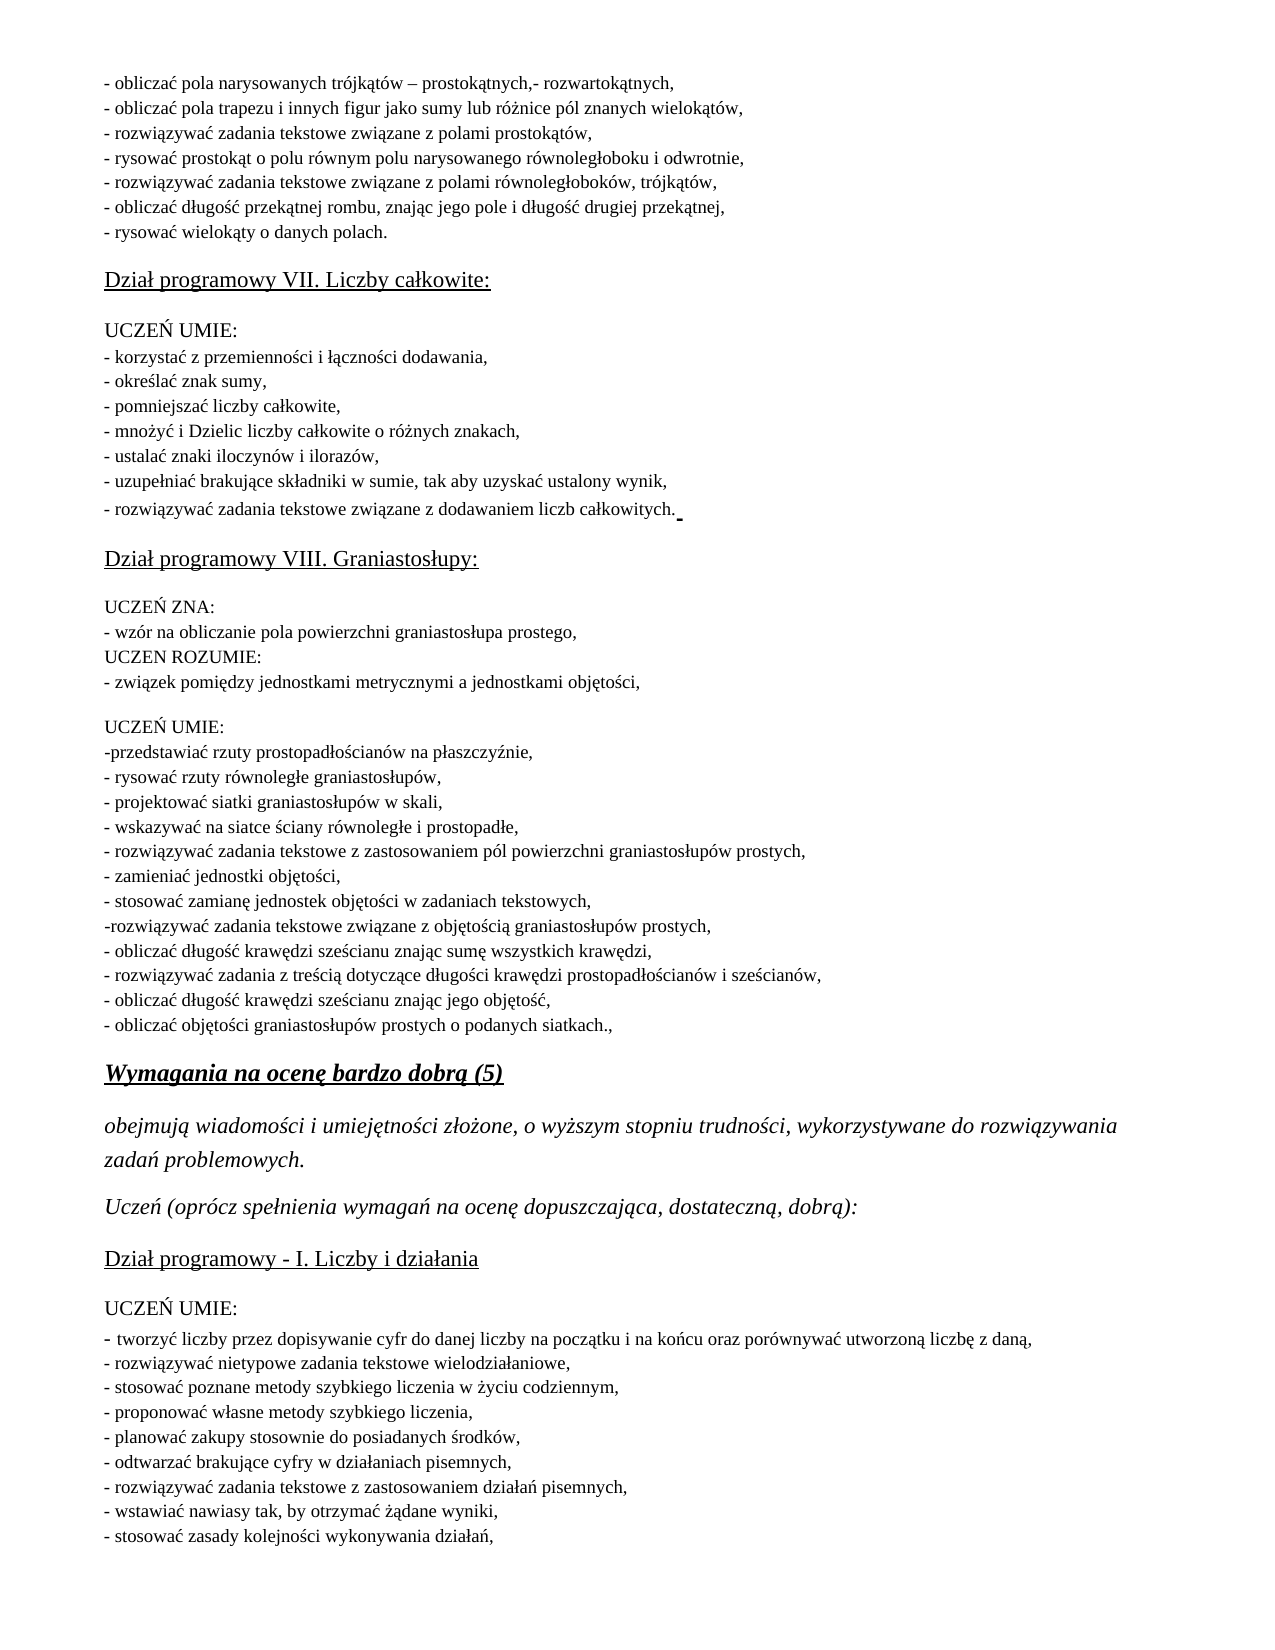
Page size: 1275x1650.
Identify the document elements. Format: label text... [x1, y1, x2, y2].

list rozwiązywać zadania tekstowe związane z polami prostokątów, [104, 122, 1177, 143]
list rozwiązywać zadania tekstowe związane z dodawaniem liczb całkowitych. [104, 498, 1177, 519]
text UCZEŃ UMIE: [104, 716, 1177, 738]
list obliczać objętości graniastosłupów prostych o podanych siatkach., [104, 1014, 1177, 1035]
list stosować zasady kolejności wykonywania działań, [104, 1525, 1177, 1547]
list mnożyć i Dzielic liczby całkowite o różnych znakach, [104, 420, 1177, 441]
list rozwiązywać zadania tekstowe z zastosowaniem pól powierzchni graniastosłupów prostych, [104, 840, 1177, 862]
list rysować wielokąty o danych polach. [104, 221, 1177, 243]
text UCZEŃ UMIE: [104, 1296, 1177, 1320]
list obliczać długość krawędzi sześcianu znając jego objętość, [104, 989, 1177, 1011]
list tworzyć liczby przez dopisywanie cyfr do danej liczby na początku i na końcu oraz porównywać utworzoną liczbę z daną, [104, 1326, 1177, 1350]
list określać znak sumy, [104, 370, 1177, 392]
list obliczać pola narysowanych trójkątów – prostokątnych,- rozwartokątnych, [104, 72, 1177, 94]
list ustalać znaki iloczynów i ilorazów, [104, 445, 1177, 466]
text Wymagania na ocenę bardzo dobrą (5) [104, 1058, 1177, 1087]
list wskazywać na siatce ściany równoległe i prostopadłe, [104, 816, 1177, 837]
list korzystać z przemienności i łączności dodawania, [104, 346, 1177, 367]
text Dział programowy - I. Liczby i działania [104, 1245, 1177, 1271]
list rysować prostokąt o polu równym polu narysowanego równoległoboku i odwrotnie, [104, 147, 1177, 168]
list pomniejszać liczby całkowite, [104, 395, 1177, 417]
list wzór na obliczanie pola powierzchni graniastosłupa prostego, [104, 621, 1177, 643]
text UCZEŃ UMIE: [104, 318, 1177, 342]
list wstawiać nawiasy tak, by otrzymać żądane wyniki, [104, 1500, 1177, 1522]
list obliczać długość krawędzi sześcianu znając sumę wszystkich krawędzi, [104, 939, 1177, 961]
list stosować poznane metody szybkiego liczenia w życiu codziennym, [104, 1376, 1177, 1398]
list rozwiązywać zadania z treścią dotyczące długości krawędzi prostopadłościanów i sześcianów, [104, 964, 1177, 986]
list zamieniać jednostki objętości, [104, 865, 1177, 887]
list planować zakupy stosownie do posiadanych środków, [104, 1426, 1177, 1447]
list obliczać pola trapezu i innych figur jako sumy lub różnice pól znanych wielokątów, [104, 97, 1177, 119]
list rozwiązywać zadania tekstowe związane z polami równoległoboków, trójkątów, [104, 171, 1177, 193]
text obejmują wiadomości i umiejętności złożone, o wyższym stopniu trudności, wykorzystywane do rozwiązywania zadań problemowych. [104, 1113, 1177, 1173]
list rysować rzuty równoległe graniastosłupów, [104, 766, 1177, 787]
text UCZEN ROZUMIE: [104, 646, 1177, 667]
list stosować zamianę jednostek objętości w zadaniach tekstowych, [104, 890, 1177, 911]
list uzupełniać brakujące składniki w sumie, tak aby uzyskać ustalony wynik, [104, 469, 1177, 491]
list proponować własne metody szybkiego liczenia, [104, 1401, 1177, 1423]
text -rozwiązywać zadania tekstowe związane z objętością graniastosłupów prostych, [104, 915, 1177, 936]
list obliczać długość przekątnej rombu, znając jego pole i długość drugiej przekątnej, [104, 196, 1177, 218]
text -przedstawiać rzuty prostopadłościanów na płaszczyźnie, [104, 741, 1177, 763]
list rozwiązywać nietypowe zadania tekstowe wielodziałaniowe, [104, 1352, 1177, 1373]
list rozwiązywać zadania tekstowe z zastosowaniem działań pisemnych, [104, 1476, 1177, 1497]
text Uczeń (oprócz spełnienia wymagań na ocenę dopuszczająca, dostateczną, dobrą): [104, 1193, 1177, 1220]
list odtwarzać brakujące cyfry w działaniach pisemnych, [104, 1451, 1177, 1472]
text UCZEŃ ZNA: [104, 596, 1177, 618]
text Dział programowy VII. Liczby całkowite: [104, 266, 1177, 293]
list związek pomiędzy jednostkami metrycznymi a jednostkami objętości, [104, 671, 1177, 692]
list projektować siatki graniastosłupów w skali, [104, 791, 1177, 812]
text Dział programowy VIII. Graniastosłupy: [104, 545, 1177, 571]
